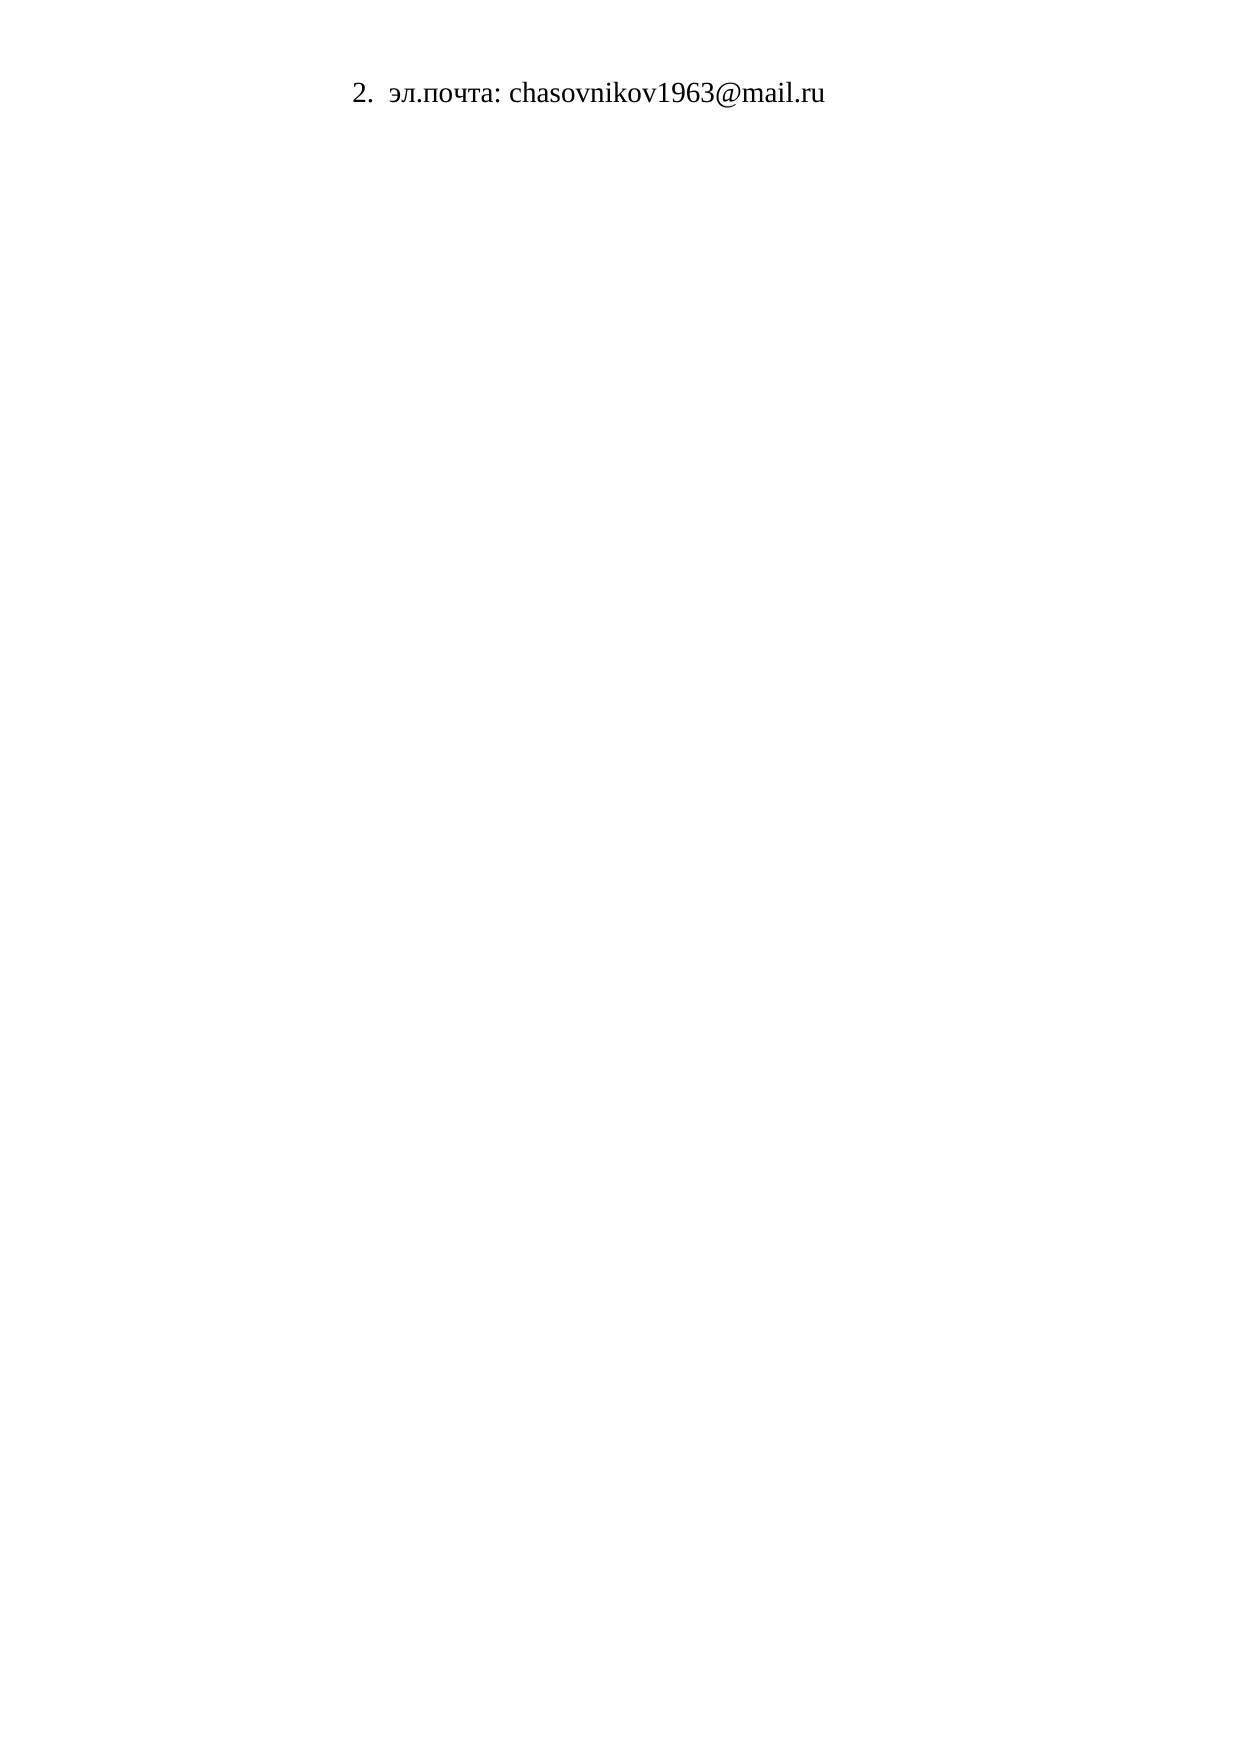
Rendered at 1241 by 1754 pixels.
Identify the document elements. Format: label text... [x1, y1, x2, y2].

text 2. эл.почта: chasovnikov1963@mail.ru [75, 75, 1165, 108]
